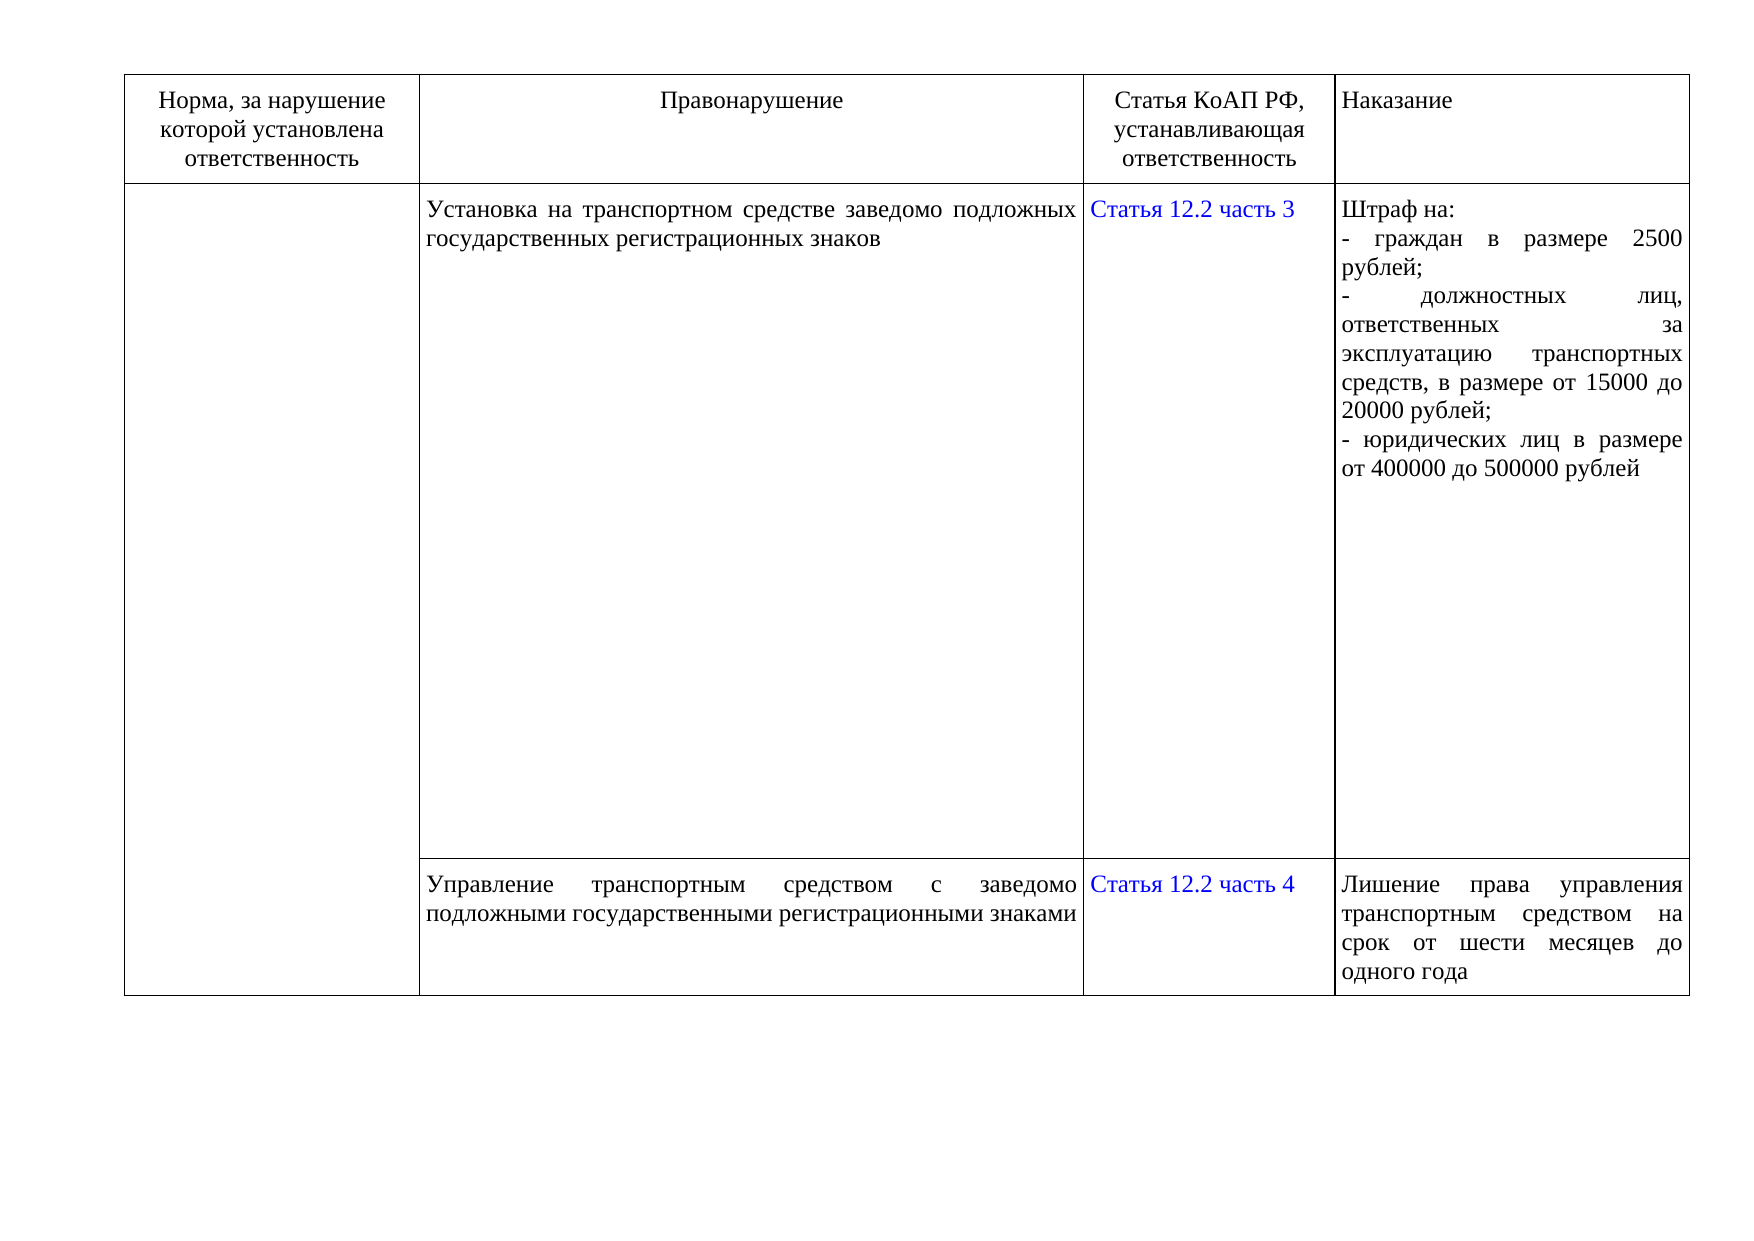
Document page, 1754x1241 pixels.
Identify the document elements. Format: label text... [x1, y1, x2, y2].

table_cell Установка на транспортном средстве заведомо подложных государственных регистрационных знаков [420, 184, 1083, 858]
table_header Правонарушение [420, 75, 1083, 182]
table_cell [125, 858, 419, 995]
table_cell Лишение права управления транспортным средством на срок от шести месяцев до одного года [1336, 859, 1689, 995]
table_header Наказание [1336, 75, 1689, 182]
table_header Норма, за нарушение которой установлена ответственность [125, 75, 419, 182]
table_cell Статья 12.2 часть 4 [1084, 859, 1334, 995]
table_cell Штраф на: - граждан в размере 2500 рублей; - должностных лиц, ответственных за эксплуатацию транспортных средств, в размере от 15000 до 20000 рублей; - юридических лиц в размере от 400000 до 500000 рублей [1336, 184, 1689, 858]
table_header Статья КоАП РФ, устанавливающая ответственность [1084, 75, 1334, 182]
table_cell Управление транспортным средством с заведомо подложными государственными регистрационными знаками [420, 859, 1083, 995]
table_cell Статья 12.2 часть 3 [1084, 184, 1334, 858]
